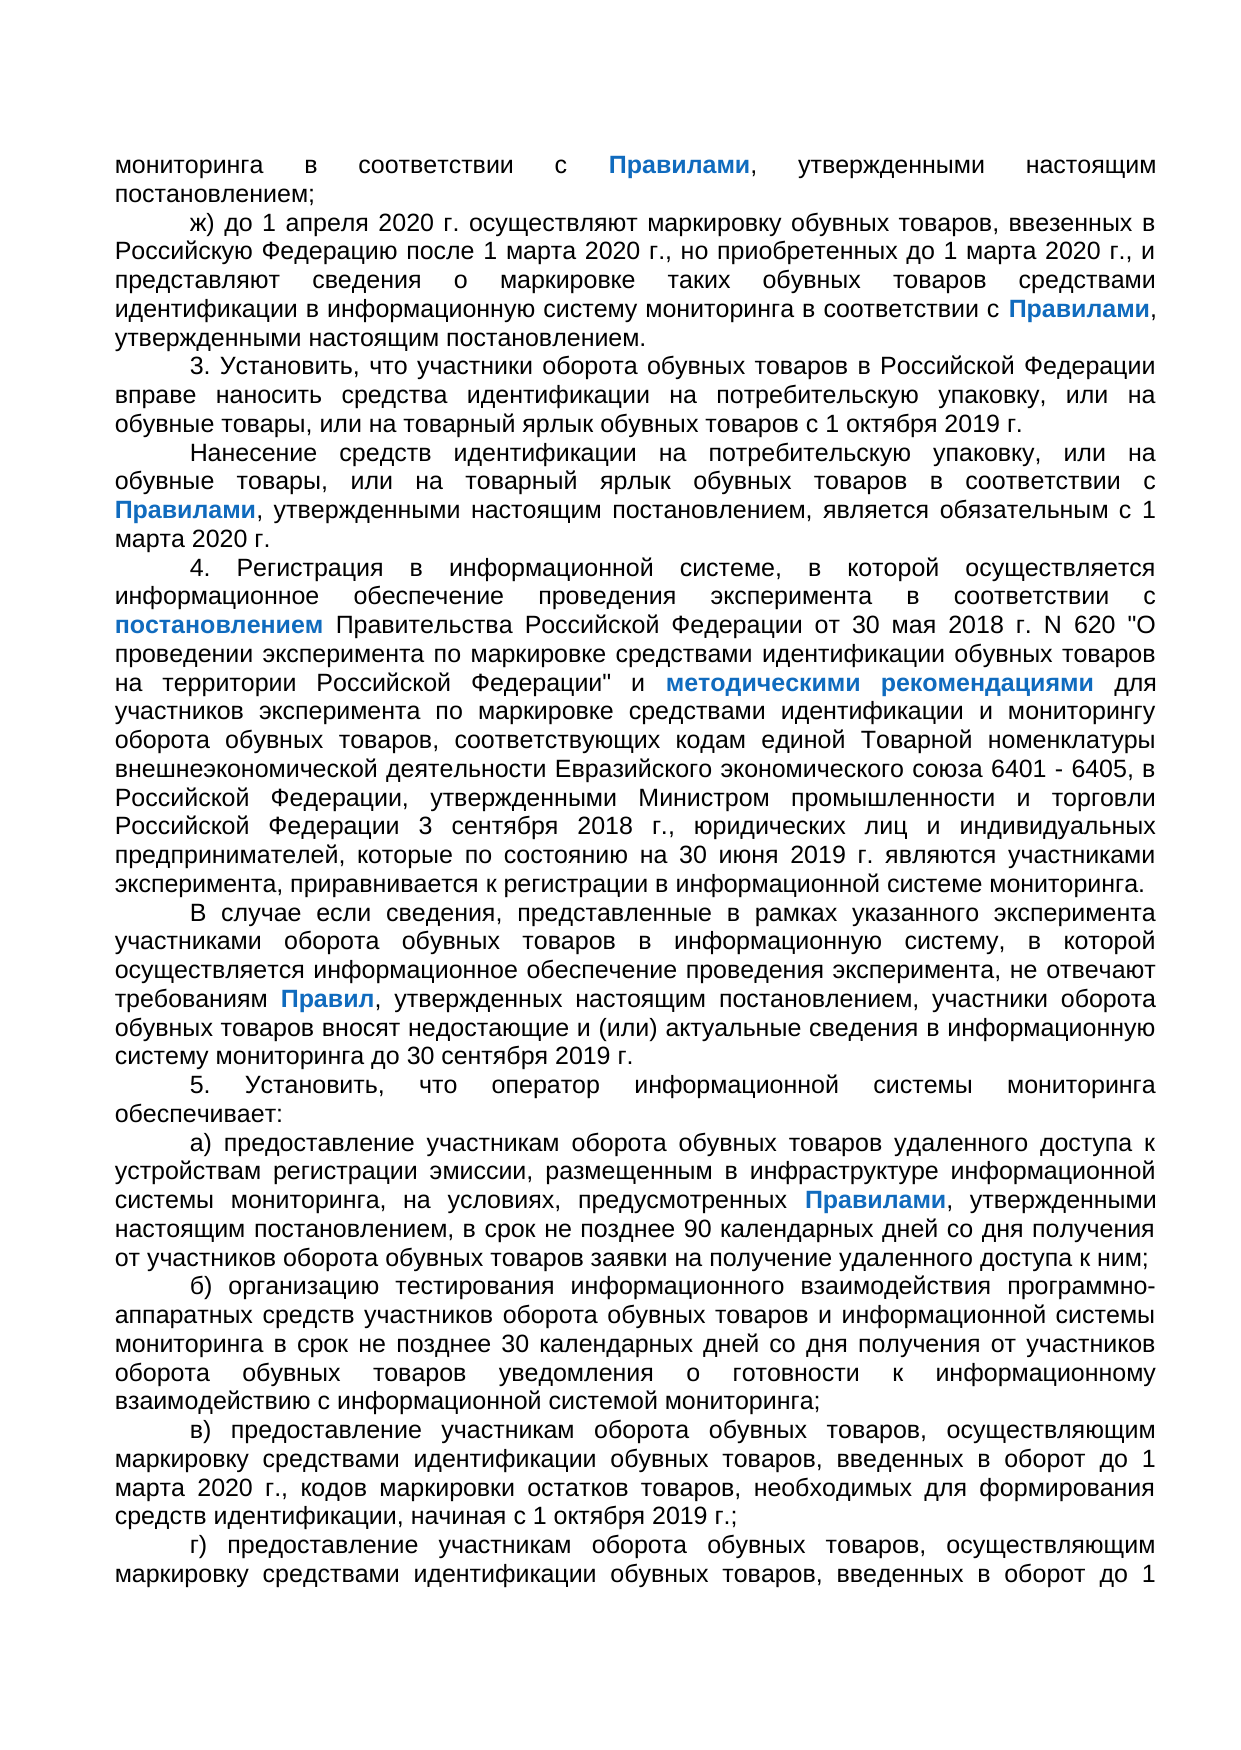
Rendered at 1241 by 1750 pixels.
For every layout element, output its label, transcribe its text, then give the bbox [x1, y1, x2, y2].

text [114, 1530, 1157, 1587]
text 4. Регистрация в информационной системе, в которой осуществляется информационное обеспечение проведения эксперимента в соответствии с постановлением Правительства Российской Федерации от 30 мая 2018 г. N 620 "О проведении эксперимента по маркировке средствами идентификации обувных товаров на территории Российской Федерации" и методическими рекомендациями для участников эксперимента по маркировке средствами идентификации и мониторингу оборота обувных товаров, соответствующих кодам единой Товарной номенклатуры внешнеэкономической деятельности Евразийского экономического союза 6401 - 6405, в Российской Федерации, утвержденными Министром промышленности и торговли Российской Федерации 3 сентября 2018 г., юридических лиц и индивидуальных предпринимателей, которые по состоянию на 30 июня 2019 г. являются участниками эксперимента, приравнивается к регистрации в информационной системе мониторинга. [114, 552, 1157, 897]
text ж) до 1 апреля 2020 г. осуществляют маркировку обувных товаров, ввезенных в Российскую Федерацию после 1 марта 2020 г., но приобретенных до 1 марта 2020 г., и представляют сведения о маркировке таких обувных товаров средствами идентификации в информационную систему мониторинга в соответствии с Правилами, утвержденными настоящим постановлением. [114, 207, 1157, 351]
text в) предоставление участникам оборота обувных товаров, осуществляющим маркировку средствами идентификации обувных товаров, введенных в оборот до 1 марта 2020 г., кодов маркировки остатков товаров, необходимых для формирования средств идентификации, начиная с 1 октября 2019 г.; [114, 1415, 1157, 1530]
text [114, 150, 1157, 207]
text Нанесение средств идентификации на потребительскую упаковку, или на обувные товары, или на товарный ярлык обувных товаров в соответствии с Правилами, утвержденными настоящим постановлением, является обязательным с 1 марта 2020 г. [114, 437, 1157, 552]
text 5. Установить, что оператор информационной системы мониторинга обеспечивает: [114, 1070, 1157, 1127]
text В случае если сведения, представленные в рамках указанного эксперимента участниками оборота обувных товаров в информационную систему, в которой осуществляется информационное обеспечение проведения эксперимента, не отвечают требованиям Правил, утвержденных настоящим постановлением, участники оборота обувных товаров вносят недостающие и (или) актуальные сведения в информационную систему мониторинга до 30 сентября 2019 г. [114, 897, 1157, 1070]
text б) организацию тестирования информационного взаимодействия программно-аппаратных средств участников оборота обувных товаров и информационной системы мониторинга в срок не позднее 30 календарных дней со дня получения от участников оборота обувных товаров уведомления о готовности к информационному взаимодействию с информационной системой мониторинга; [114, 1271, 1157, 1415]
text а) предоставление участникам оборота обувных товаров удаленного доступа к устройствам регистрации эмиссии, размещенным в инфраструктуре информационной системы мониторинга, на условиях, предусмотренных Правилами, утвержденными настоящим постановлением, в срок не позднее 90 календарных дней со дня получения от участников оборота обувных товаров заявки на получение удаленного доступа к ним; [114, 1127, 1157, 1271]
text 3. Установить, что участники оборота обувных товаров в Российской Федерации вправе наносить средства идентификации на потребительскую упаковку, или на обувные товары, или на товарный ярлык обувных товаров с 1 октября 2019 г. [114, 351, 1157, 437]
